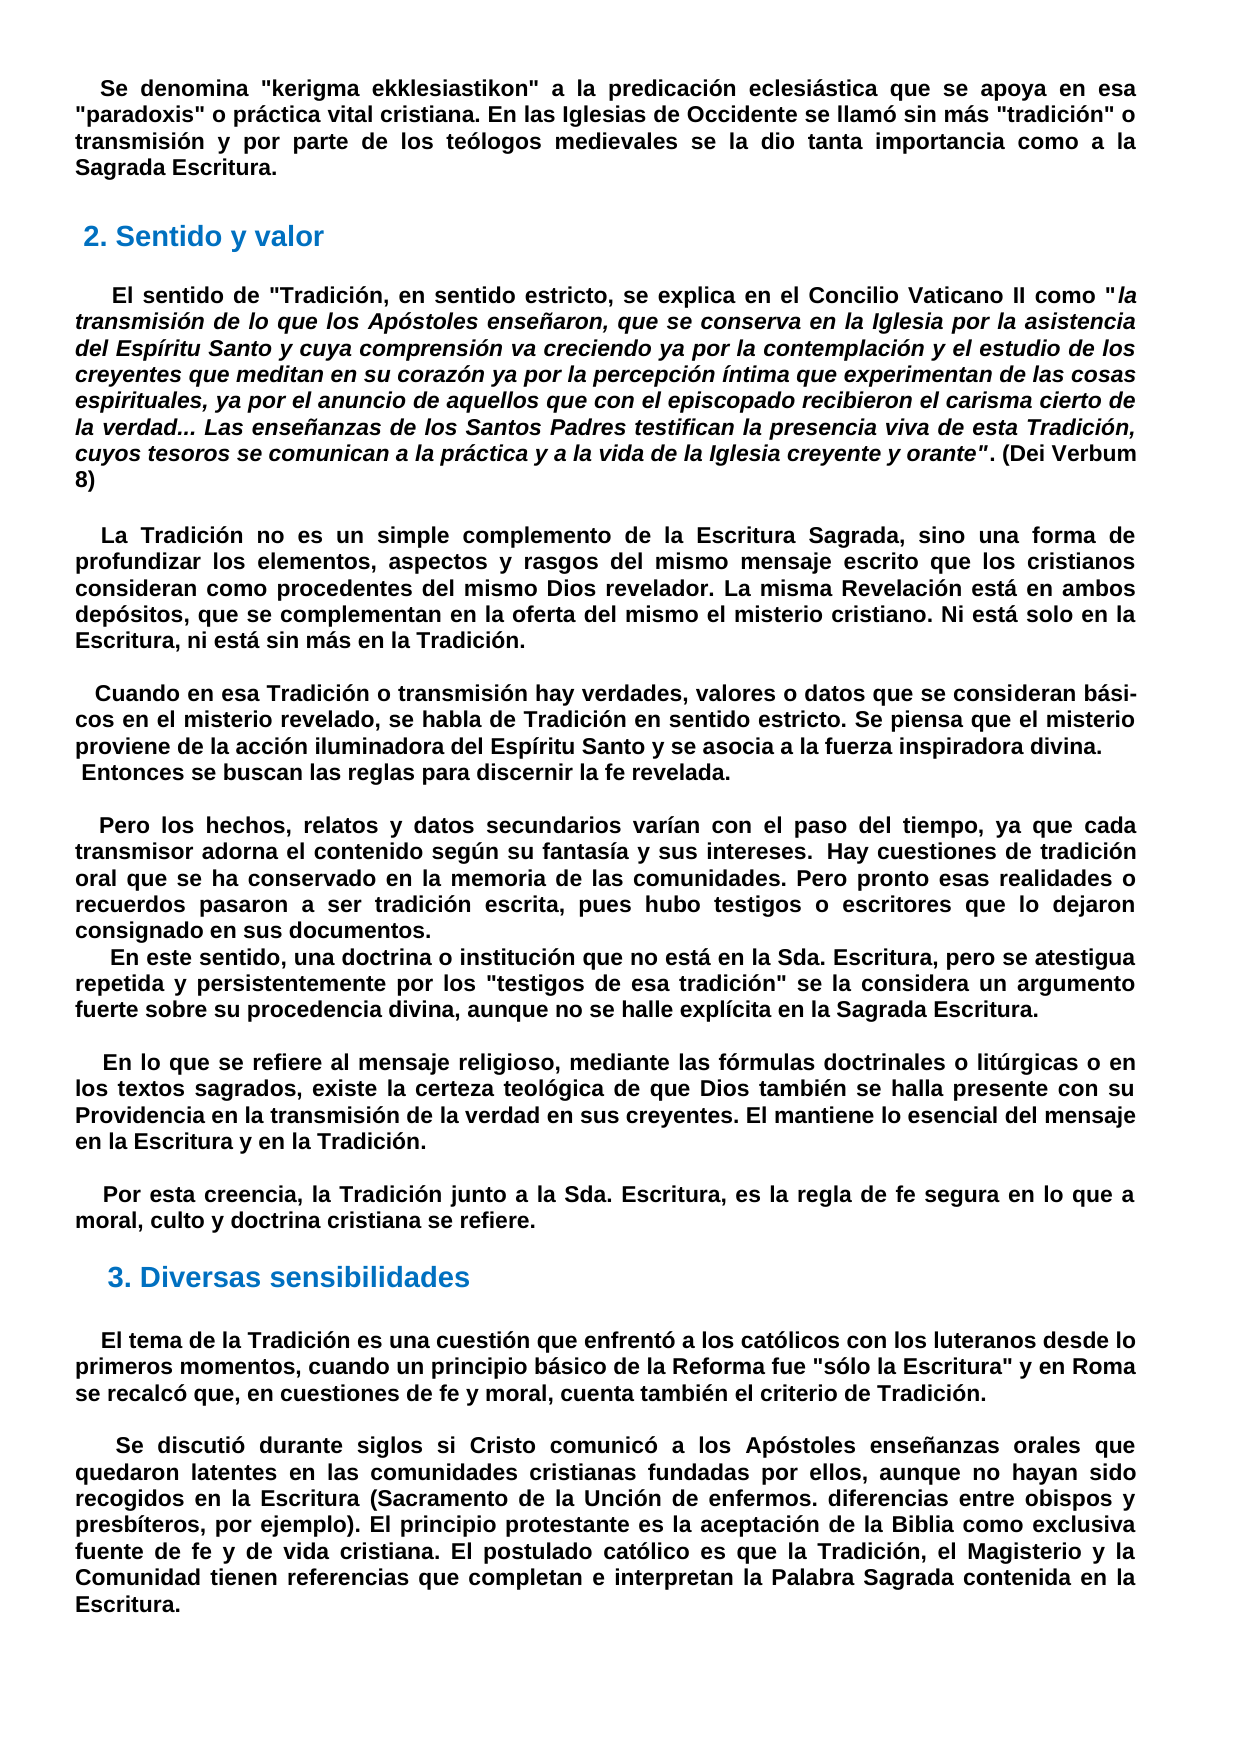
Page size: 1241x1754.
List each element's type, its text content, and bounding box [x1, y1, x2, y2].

text Pero los hechos, relatos y datos secundarios varían con el paso del tiempo, ya que cada transmisor adorna el contenido según su fantasía y sus intereses. Hay cuestiones de tradición oral que se ha conservado en la memoria de las comunidades. Pero pronto esas realidades o recuerdos pasaron a ser tradición escrita, pues hubo testigos o escritores que lo dejaron consignado en sus documentos. [75, 812, 1137, 944]
text En este sentido, una doctrina o institución que no está en la Sda. Escritura, pero se atestigua repetida y persistentemente por los "testigos de esa tradición" se la considera un argumento fuerte sobre su procedencia divina, aunque no se halle explícita en la Sagrada Escritura. [75, 944, 1137, 1023]
text La Tradición no es un simple complemento de la Escritura Sagrada, sino una forma de profundizar los elementos, aspectos y rasgos del mismo mensaje escrito que los cristianos consideran como procedentes del mismo Dios revelador. La misma Revelación está en ambos depósitos, que se complementan en la oferta del mismo el misterio cristiano. Ni está solo en la Escritura, ni está sin más en la Tradición. [75, 522, 1137, 654]
text Entonces se buscan las reglas para discernir la fe revelada. [75, 759, 1137, 786]
text 3. Diversas sensibilidades [75, 1260, 1137, 1293]
text En lo que se refiere al mensaje religioso, mediante las fórmulas doctrinales o litúrgicas o en los textos sagrados, existe la certeza teológica de que Dios también se halla presente con su Providencia en la transmisión de la verdad en sus creyentes. El mantiene lo esencial del mensaje en la Escritura y en la Tradición. [75, 1049, 1137, 1154]
text El sentido de "Tradición, en sentido estricto, se explica en el Concilio Vaticano II como "la transmisión de lo que los Apóstoles enseñaron, que se conserva en la Iglesia por la asistencia del Espíritu Santo y cuya comprensión va creciendo ya por la contemplación y el estudio de los creyentes que meditan en su corazón ya por la percepción íntima que experimentan de las cosas espirituales, ya por el anuncio de aquellos que con el episcopado recibieron el carisma cierto de la verdad... Las enseñanzas de los Santos Padres testifican la presencia viva de esta Tradición, cuyos tesoros se comunican a la práctica y a la vida de la Iglesia creyente y orante". (Dei Verbum 8) [75, 282, 1137, 493]
text Por esta creencia, la Tradición junto a la Sda. Escritura, es la regla de fe segura en lo que a moral, culto y doctrina cristiana se refiere. [75, 1154, 1137, 1233]
text Se discutió durante siglos si Cristo comunicó a los Apóstoles enseñanzas orales que quedaron latentes en las comunidades cristianas fundadas por ellos, aunque no hayan sido recogidos en la Escritura (Sacramento de la Unción de enfermos. diferencias entre obispos y presbíteros, por ejemplo). El principio protestante es la aceptación de la Biblia como exclusiva fuente de fe y de vida cristiana. El postulado católico es que la Tradición, el Magisterio y la Comunidad tienen referencias que completan e interpretan la Palabra Sagrada contenida en la Escritura. [75, 1432, 1137, 1617]
text El tema de la Tradición es una cuestión que enfrentó a los católicos con los luteranos desde lo primeros momentos, cuando un principio básico de la Reforma fue "sólo la Escritura" y en Roma se recalcó que, en cuestiones de fe y moral, cuenta también el criterio de Tradición. [75, 1327, 1137, 1406]
text Cuando en esa Tradición o transmisión hay verdades, valores o datos que se consideran básicos en el misterio revelado, se habla de Tradición en sentido estricto. Se piensa que el misterio proviene de la acción iluminadora del Espíritu Santo y se asocia a la fuerza inspiradora divina. [75, 680, 1137, 759]
text 2. Sentido y valor [75, 219, 1137, 253]
text Se denomina "kerigma ekklesiastikon" a la predicación eclesiástica que se apoya en esa "paradoxis" o práctica vital cristiana. En las Iglesias de Occidente se llamó sin más "tradición" o transmisión y por parte de los teólogos medievales se la dio tanta importancia como a la Sagrada Escritura. [75, 75, 1137, 180]
